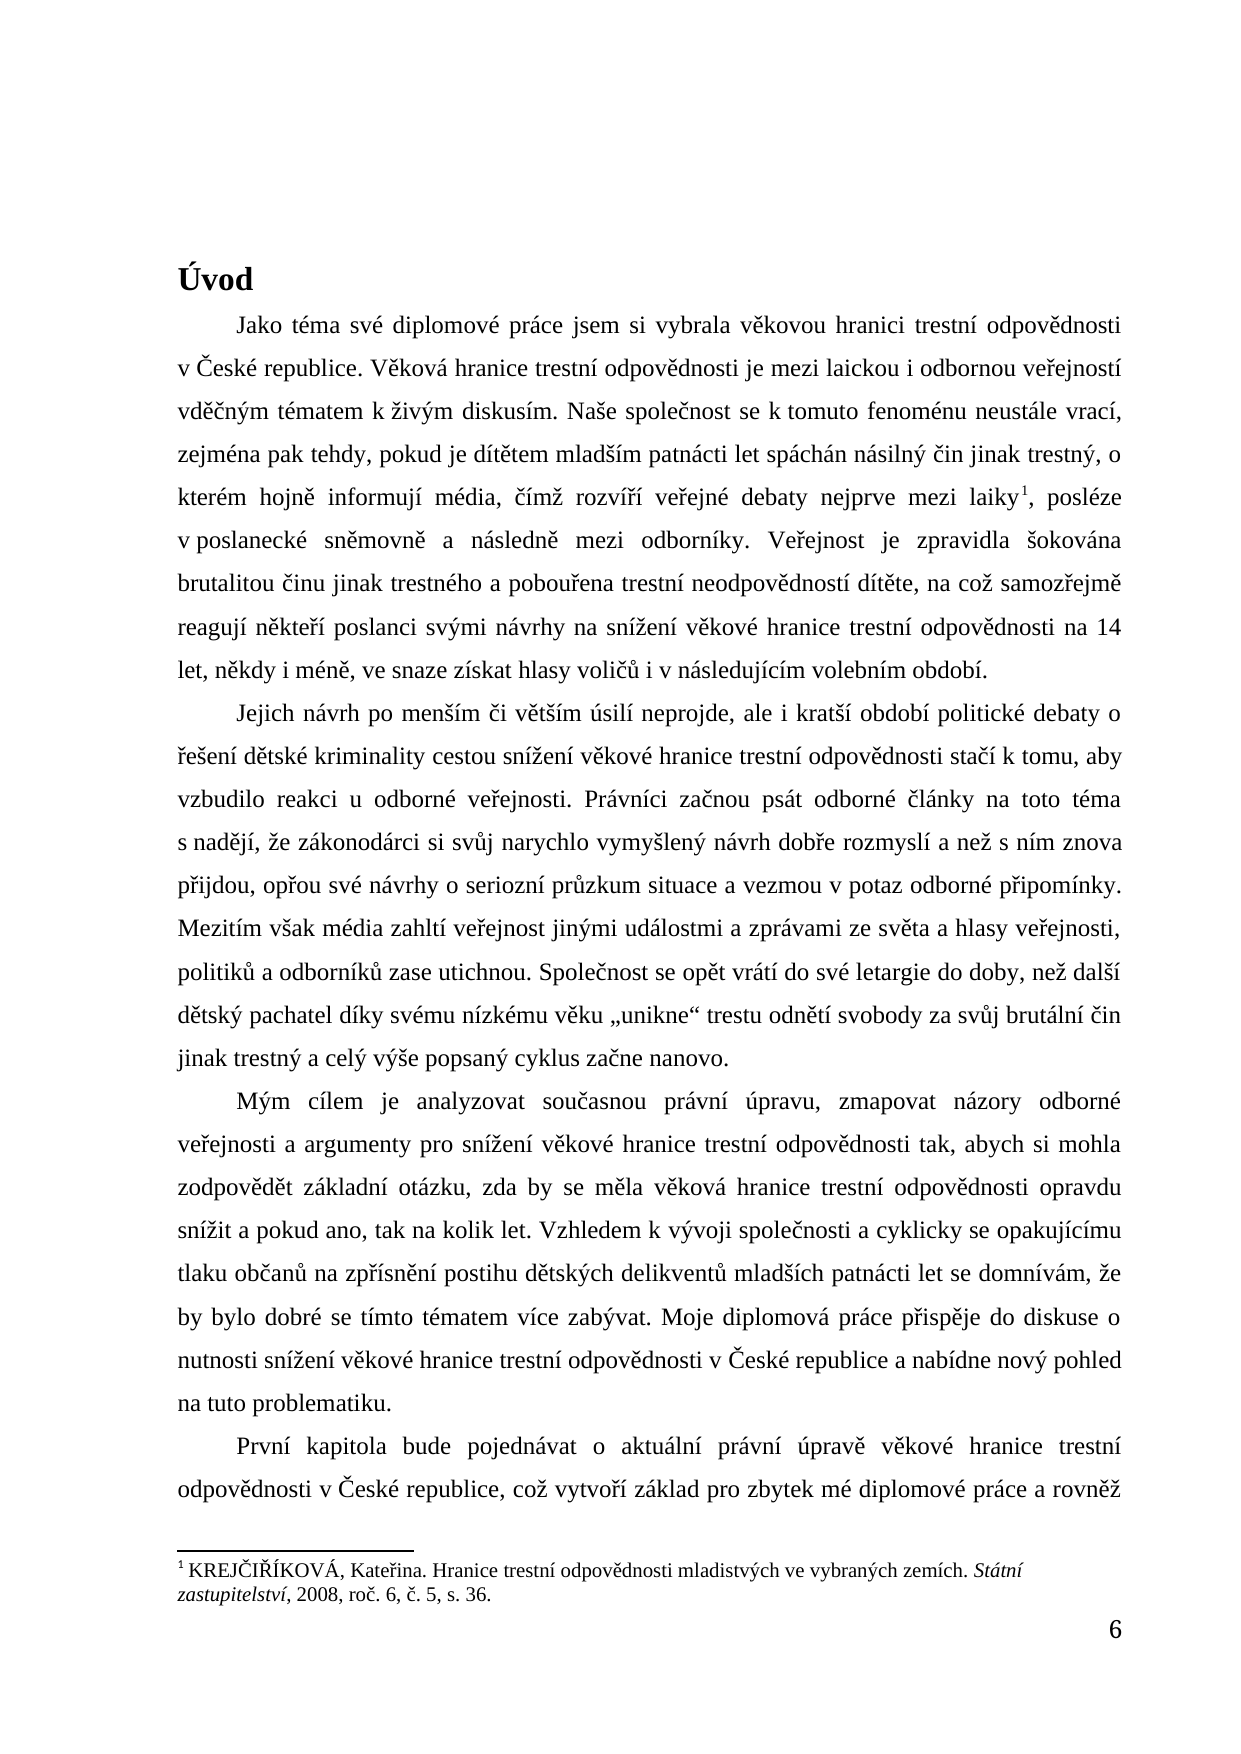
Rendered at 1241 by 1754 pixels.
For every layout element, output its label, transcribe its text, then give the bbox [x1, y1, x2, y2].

text Jejich návrh po menším či větším úsilí neprojde, ale i kratší období politické debaty o řešení dětské kriminality cestou snížení věkové hranice trestní odpovědnosti stačí k tomu, aby vzbudilo reakci u odborné veřejnosti. Právníci začnou psát odborné články na toto téma s nadějí, že zákonodárci si svůj narychlo vymyšlený návrh dobře rozmyslí a než s ním znova přijdou, opřou své návrhy o seriozní průzkum situace a vezmou v potaz odborné připomínky. Mezitím však média zahltí veřejnost jinými událostmi a zprávami ze světa a hlasy veřejnosti, politiků a odborníků zase utichnou. Společnost se opět vrátí do své letargie do doby, než další dětský pachatel díky svému nízkému věku „unikne“ trestu odnětí svobody za svůj brutální čin jinak trestný a celý výše popsaný cyklus začne nanovo. [177, 698, 1122, 1072]
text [177, 1431, 1122, 1503]
text Mým cílem je analyzovat současnou právní úpravu, zmapovat názory odborné veřejnosti a argumenty pro snížení věkové hranice trestní odpovědnosti tak, abych si mohla zodpovědět základní otázku, zda by se měla věková hranice trestní odpovědnosti opravdu snížit a pokud ano, tak na kolik let. Vzhledem k vývoji společnosti a cyklicky se opakujícímu tlaku občanů na zpřísnění postihu dětských delikventů mladších patnácti let se domnívám, že by bylo dobré se tímto tématem více zabývat. Moje diplomová práce přispěje do diskuse o nutnosti snížení věkové hranice trestní odpovědnosti v České republice a nabídne nový pohled na tuto problematiku. [177, 1086, 1122, 1417]
subtitle Úvod [177, 259, 1122, 297]
text Jako téma své diplomové práce jsem si vybrala věkovou hranici trestní odpovědnosti v České republice. Věková hranice trestní odpovědnosti je mezi laickou i odbornou veřejností vděčným tématem k živým diskusím. Naše společnost se k tomuto fenoménu neustále vrací, zejména pak tehdy, pokud je dítětem mladším patnácti let spáchán násilný čin jinak trestný, o kterém hojně informují média, čímž rozvíří veřejné debaty nejprve mezi laiky, posléze v poslanecké sněmovně a následně mezi odborníky. Veřejnost je zpravidla šokována brutalitou činu jinak trestného a pobouřena trestní neodpovědností dítěte, na což samozřejmě reagují někteří poslanci svými návrhy na snížení věkové hranice trestní odpovědnosti na 14 let, někdy i méně, ve snaze získat hlasy voličů i v následujícím volebním období. [177, 310, 1122, 683]
